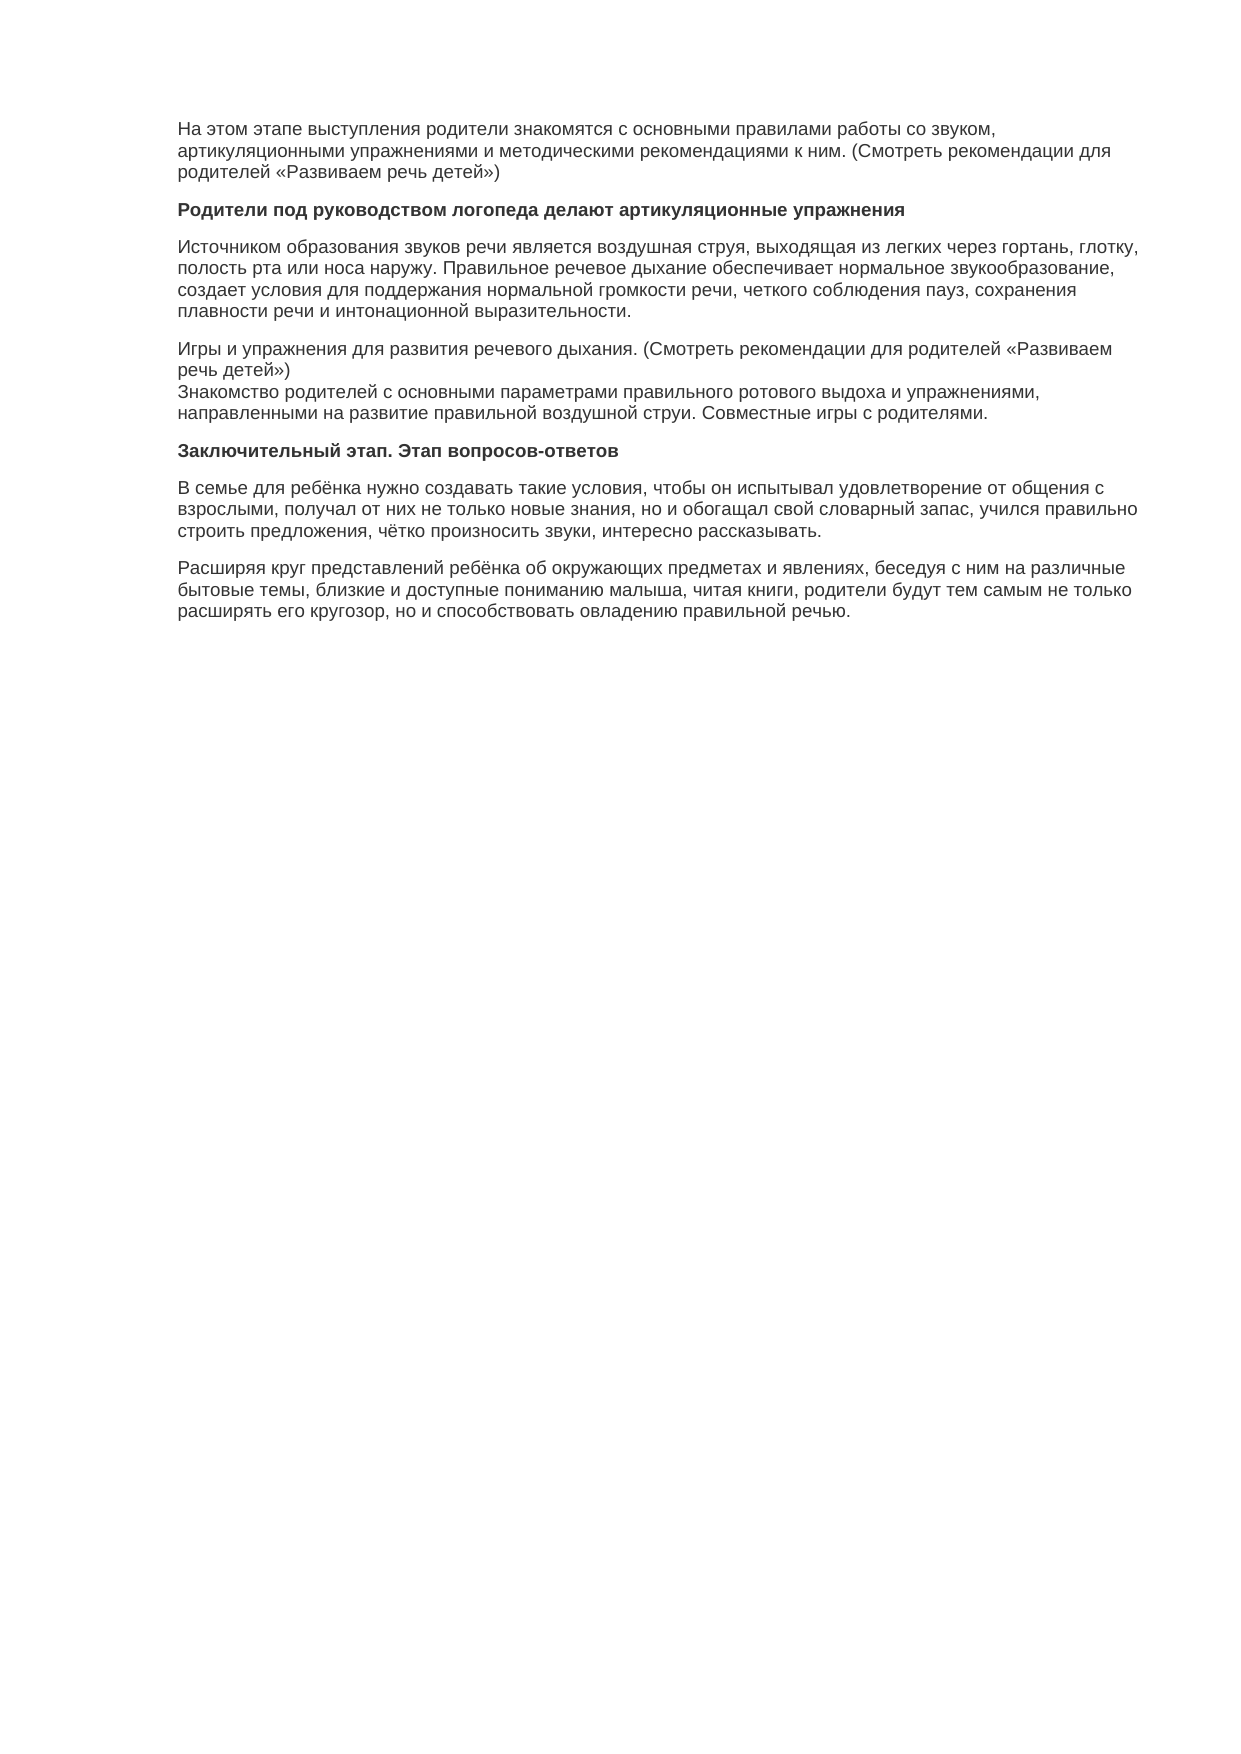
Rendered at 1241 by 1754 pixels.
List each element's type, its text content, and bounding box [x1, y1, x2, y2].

text В семье для ребёнка нужно создавать такие условия, чтобы он испытывал удовлетворение от общения с взрослыми, получал от них не только новые знания, но и обогащал свой словарный запас, учился правильно строить предложения, чётко произносить звуки, интересно рассказывать. [177, 477, 1152, 541]
text На этом этапе выступления родители знакомятся с основными правилами работы со звуком, артикуляционными упражнениями и методическими рекомендациями к ним. (Смотреть рекомендации для родителей «Развиваем речь детей») [177, 118, 1152, 183]
text Заключительный этап. Этап вопросов-ответов [177, 439, 1152, 461]
text Родители под руководством логопеда делают артикуляционные упражнения [177, 198, 1152, 220]
text Источником образования звуков речи является воздушная струя, выходящая из легких через гортань, глотку, полость рта или носа наружу. Правильное речевое дыхание обеспечивает нормальное звукообразование, создает условия для поддержания нормальной громкости речи, четкого соблюдения пауз, сохранения плавности речи и интонационной выразительности. [177, 236, 1152, 322]
text Расширяя круг представлений ребёнка об окружающих предметах и явлениях, беседуя с ним на различные бытовые темы, близкие и доступные пониманию малыша, читая книги, родители будут тем самым не только расширять его кругозор, но и способствовать овладению правильной речью. [177, 557, 1152, 622]
text Игры и упражнения для развития речевого дыхания. (Смотреть рекомендации для родителей «Развиваем речь детей») Знакомство родителей с основными параметрами правильного ротового выдоха и упражнениями, направленными на развитие правильной воздушной струи. Совместные игры с родителями. [177, 337, 1152, 424]
